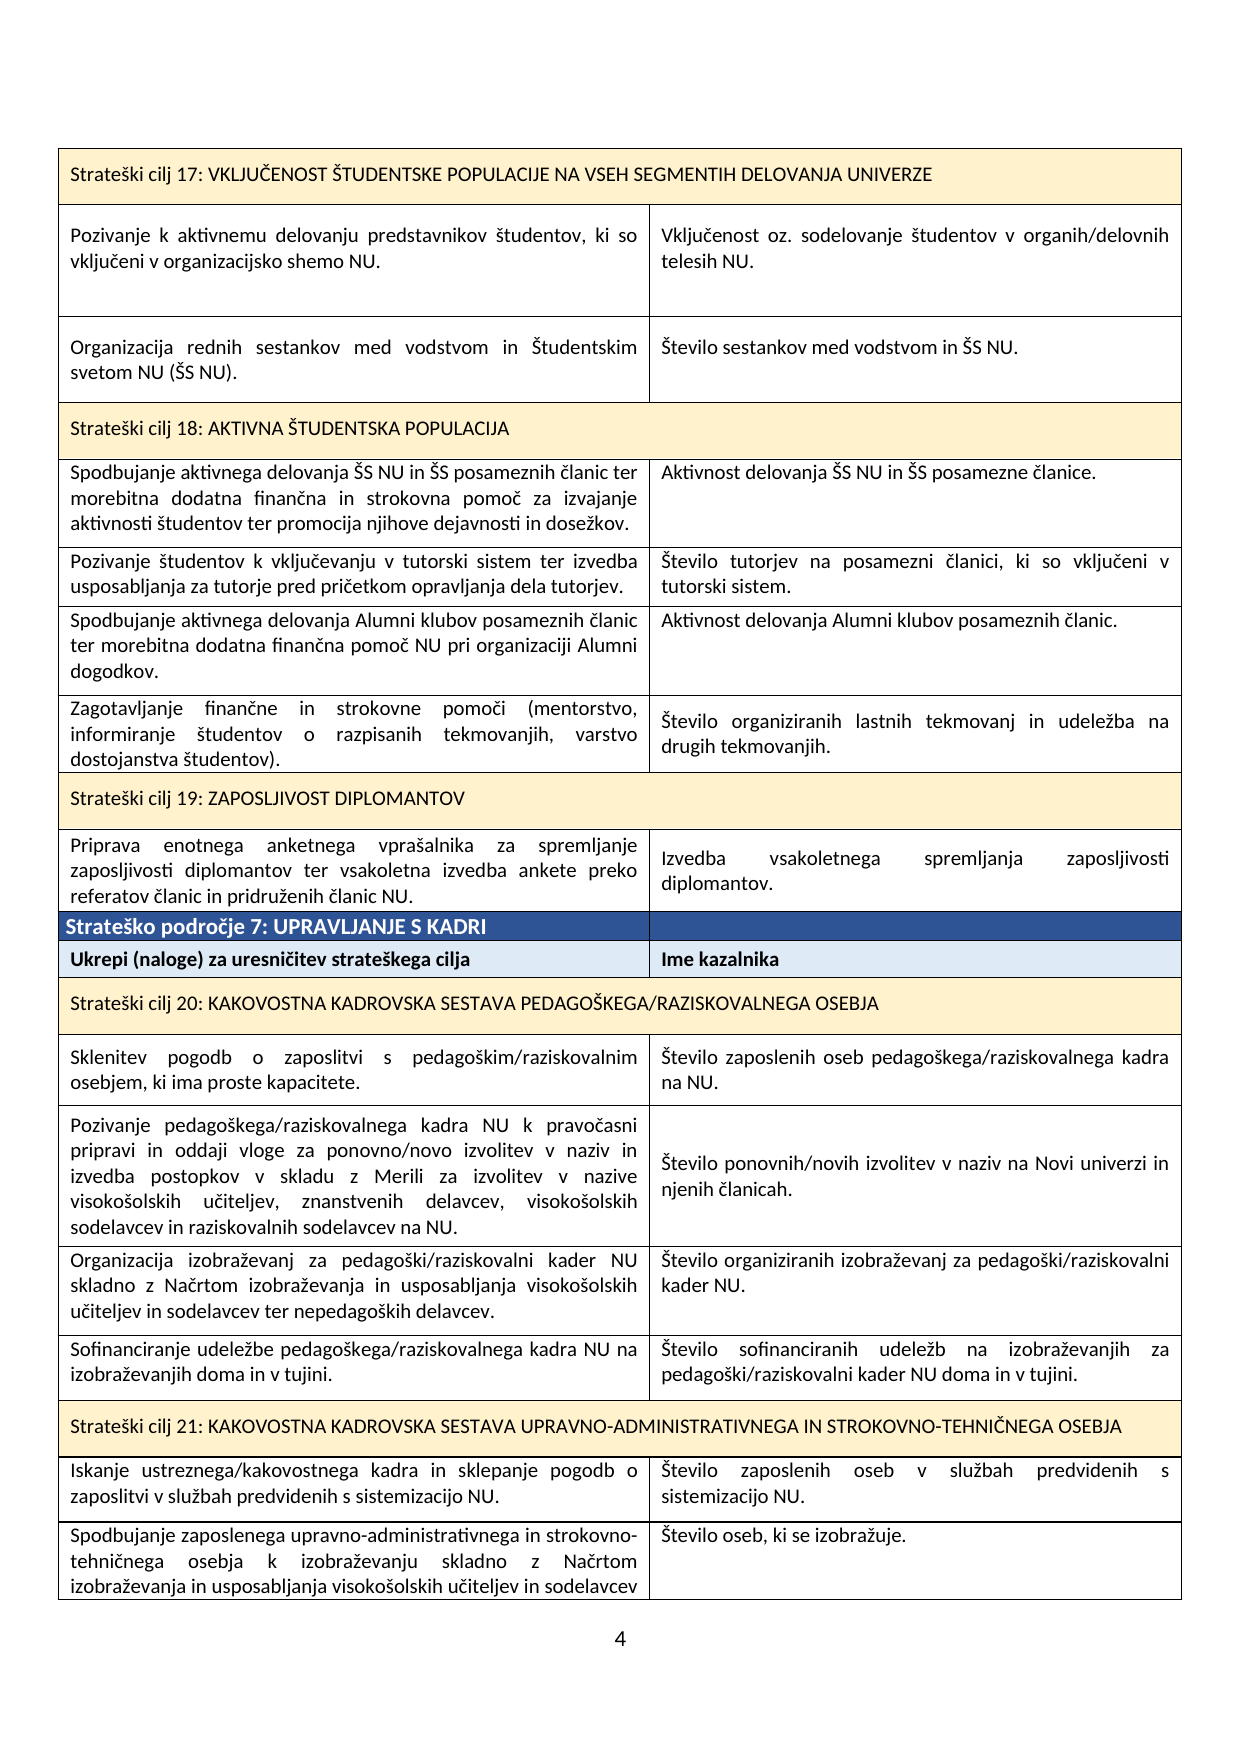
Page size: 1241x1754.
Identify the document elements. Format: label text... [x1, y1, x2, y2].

table_cell Strateški cilj 19: ZAPOSLJIVOST DIPLOMANTOV [59, 773, 1181, 828]
table_cell Aktivnost delovanja ŠS NU in ŠS posamezne članice. [650, 460, 1181, 547]
table_cell Število sofinanciranih udeležb na izobraževanjih za pedagoški/raziskovalni kader NU doma in v tujini. [650, 1336, 1181, 1400]
table_cell Vključenost oz. sodelovanje študentov v organih/delovnih telesih NU. [650, 205, 1181, 316]
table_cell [650, 1523, 1181, 1599]
table_cell Število zaposlenih oseb pedagoškega/raziskovalnega kadra na NU. [650, 1035, 1181, 1104]
table_cell Ime kazalnika [650, 941, 1181, 977]
table_cell Pozivanje pedagoškega/raziskovalnega kadra NU k pravočasni pripravi in oddaji vloge za ponovno/novo izvolitev v naziv in izvedba postopkov v skladu z Merili za izvolitev v nazive visokošolskih učiteljev, znanstvenih delavcev, visokošolskih sodelavcev in raziskovalnih sodelavcev na NU. [59, 1106, 649, 1246]
table_cell Aktivnost delovanja Alumni klubov posameznih članic. [650, 607, 1181, 694]
table_cell Število tutorjev na posamezni članici, ki so vključeni v tutorski sistem. [650, 548, 1181, 606]
table_cell Število zaposlenih oseb v službah predvidenih s sistemizacijo NU. [650, 1458, 1181, 1521]
table_cell Spodbujanje aktivnega delovanja ŠS NU in ŠS posameznih članic ter morebitna dodatna finančna in strokovna pomoč za izvajanje aktivnosti študentov ter promocija njihove dejavnosti in dosežkov. [59, 460, 649, 547]
table_cell Pozivanje študentov k vključevanju v tutorski sistem ter izvedba usposabljanja za tutorje pred pričetkom opravljanja dela tutorjev. [59, 548, 649, 606]
table_cell Število organiziranih izobraževanj za pedagoški/raziskovalni kader NU. [650, 1247, 1181, 1335]
table_cell Pozivanje k aktivnemu delovanju predstavnikov študentov, ki so vključeni v organizacijsko shemo NU. [59, 205, 649, 316]
table_cell Izvedba vsakoletnega spremljanja zaposljivosti diplomantov. [650, 830, 1181, 911]
table_cell Spodbujanje aktivnega delovanja Alumni klubov posameznih članic ter morebitna dodatna finančna pomoč NU pri organizaciji Alumni dogodkov. [59, 607, 649, 694]
table_cell Organizacija rednih sestankov med vodstvom in Študentskim svetom NU (ŠS NU). [59, 317, 649, 402]
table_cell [59, 1523, 649, 1599]
table_cell Zagotavljanje finančne in strokovne pomoči (mentorstvo, informiranje študentov o razpisanih tekmovanjih, varstvo dostojanstva študentov). [59, 696, 649, 772]
table_cell Ukrepi (naloge) za uresničitev strateškega cilja [59, 941, 649, 977]
table_cell Strateški cilj 17: VKLJUČENOST ŠTUDENTSKE POPULACIJE NA VSEH SEGMENTIH DELOVANJA UNIVERZE [59, 149, 1181, 204]
table_cell Sklenitev pogodb o zaposlitvi s pedagoškim/raziskovalnim osebjem, ki ima proste kapacitete. [59, 1035, 649, 1104]
table_cell [650, 912, 1181, 940]
table_cell Sofinanciranje udeležbe pedagoškega/raziskovalnega kadra NU na izobraževanjih doma in v tujini. [59, 1336, 649, 1400]
table_cell Strateški cilj 18: AKTIVNA ŠTUDENTSKA POPULACIJA [59, 403, 1181, 458]
table_cell Iskanje ustreznega/kakovostnega kadra in sklepanje pogodb o zaposlitvi v službah predvidenih s sistemizacijo NU. [59, 1458, 649, 1521]
table_cell Strateško področje 7: UPRAVLJANJE S KADRI [59, 912, 649, 940]
table_cell Strateški cilj 21: KAKOVOSTNA KADROVSKA SESTAVA UPRAVNO-ADMINISTRATIVNEGA IN STROKOVNO-TEHNIČNEGA OSEBJA [59, 1401, 1181, 1456]
table_cell Število sestankov med vodstvom in ŠS NU. [650, 317, 1181, 402]
table_cell Število ponovnih/novih izvolitev v naziv na Novi univerzi in njenih članicah. [650, 1106, 1181, 1246]
table_cell Priprava enotnega anketnega vprašalnika za spremljanje zaposljivosti diplomantov ter vsakoletna izvedba ankete preko referatov članic in pridruženih članic NU. [59, 830, 649, 911]
table_cell Strateški cilj 20: KAKOVOSTNA KADROVSKA SESTAVA PEDAGOŠKEGA/RAZISKOVALNEGA OSEBJA [59, 978, 1181, 1034]
table_cell Število organiziranih lastnih tekmovanj in udeležba na drugih tekmovanjih. [650, 696, 1181, 772]
table_cell Organizacija izobraževanj za pedagoški/raziskovalni kader NU skladno z Načrtom izobraževanja in usposabljanja visokošolskih učiteljev in sodelavcev ter nepedagoških delavcev. [59, 1247, 649, 1335]
